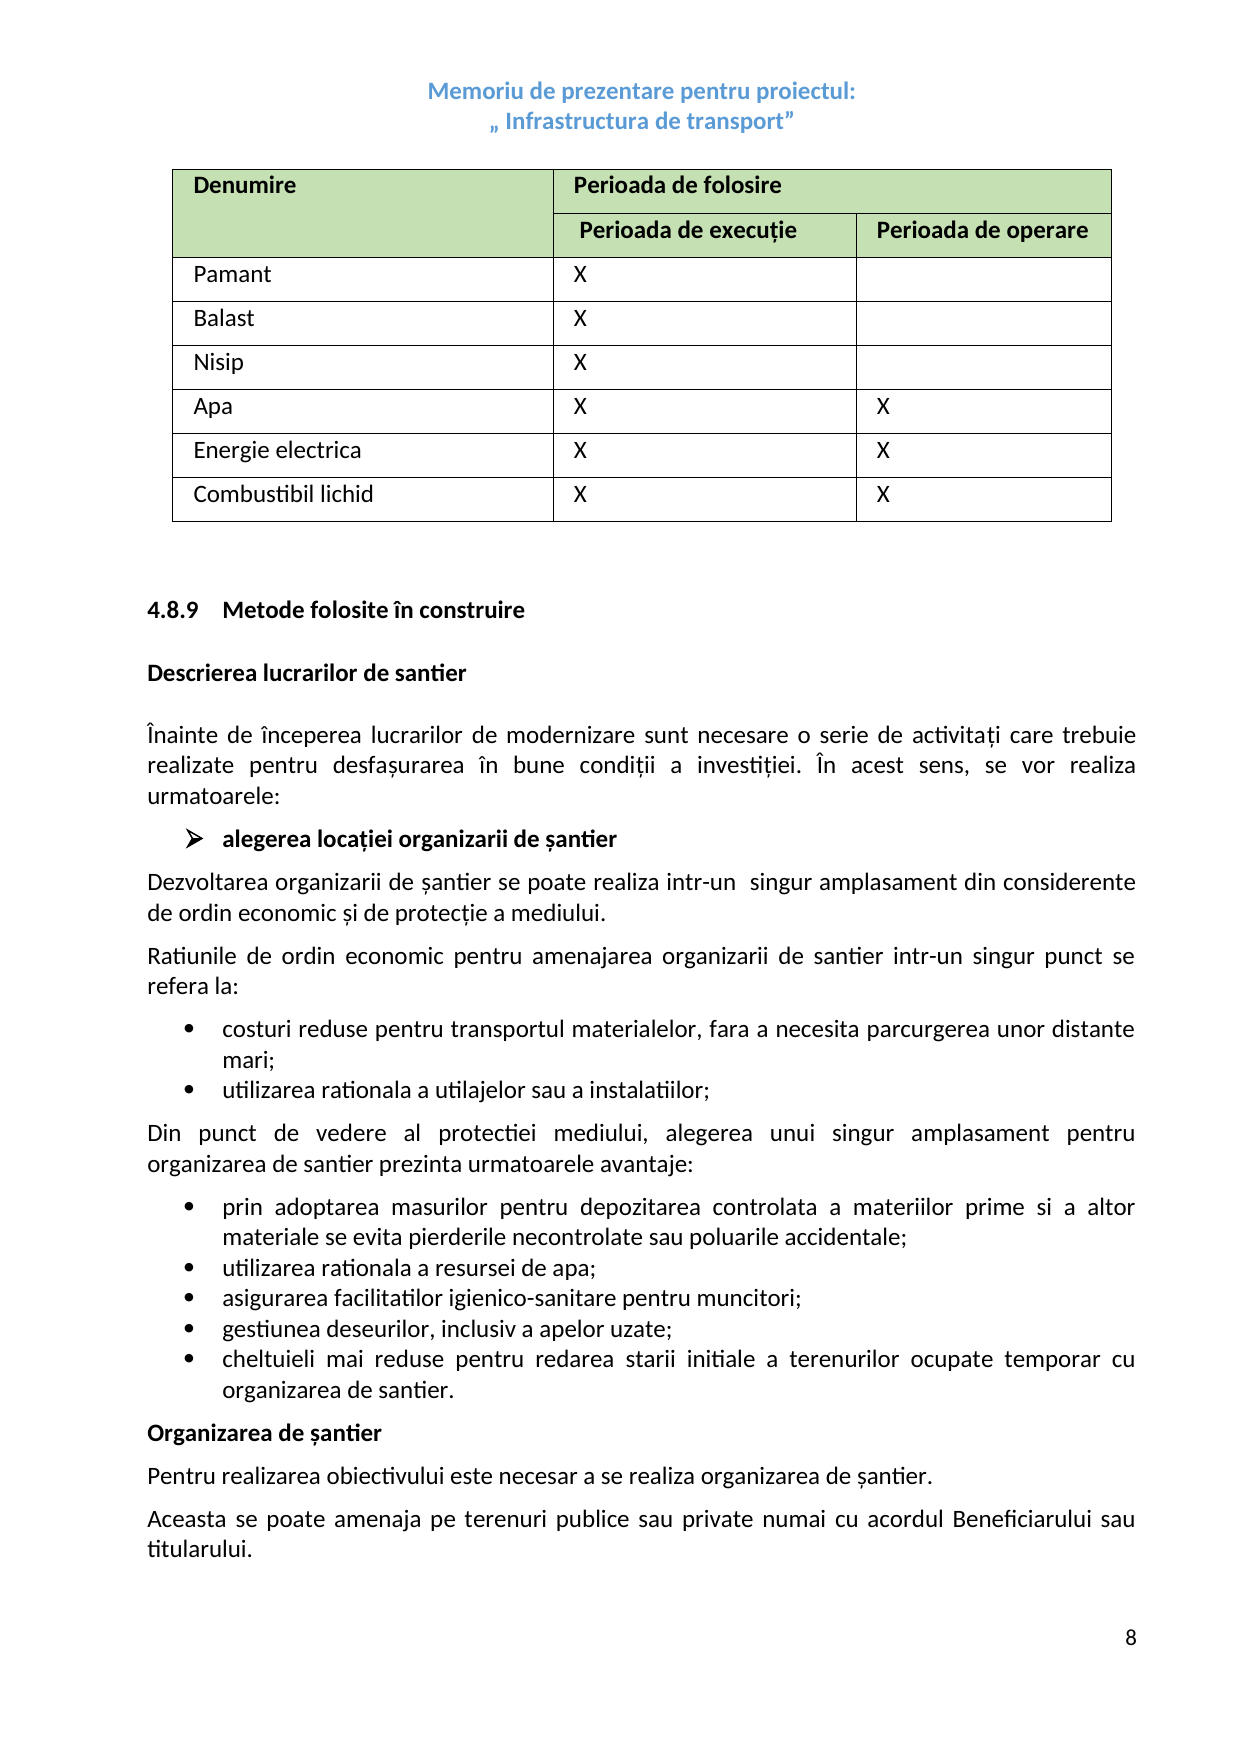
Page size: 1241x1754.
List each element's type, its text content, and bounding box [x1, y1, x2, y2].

table_cell Perioada de operare [857, 214, 1111, 257]
table_cell Apa [173, 390, 553, 433]
list costuri reduse pentru transportul materialelor, fara a necesita parcurgerea unor distante mari; [184, 1013, 1137, 1074]
table_header Denumire [173, 170, 553, 257]
table_cell X [554, 478, 856, 521]
table_cell X [554, 390, 856, 433]
list cheltuieli mai reduse pentru redarea starii initiale a terenurilor ocupate temporar cu organizarea de santier. [184, 1343, 1137, 1404]
list asigurarea facilitatilor igienico-sanitare pentru muncitori; [184, 1282, 1137, 1313]
text Dezvoltarea organizarii de şantier se poate realiza intr-un singur amplasament din considerente de ordin economic şi de protecţie a mediului. [147, 866, 1137, 927]
list prin adoptarea masurilor pentru depozitarea controlata a materiilor prime si a altor materiale se evita pierderile necontrolate sau poluarile accidentale; [184, 1191, 1137, 1252]
table_cell X [554, 434, 856, 477]
table_cell X [554, 258, 856, 301]
table_header Perioada de folosire [554, 170, 1111, 213]
text Pentru realizarea obiectivului este necesar a se realiza organizarea de șantier. [147, 1460, 1137, 1491]
text Aceasta se poate amenaja pe terenuri publice sau private numai cu acordul Beneficiarului sau titularului. [147, 1503, 1137, 1564]
table_cell X [554, 302, 856, 345]
table_cell Pamant [173, 258, 553, 301]
table_cell X [857, 434, 1111, 477]
table_cell Balast [173, 302, 553, 345]
list utilizarea rationala a resursei de apa; [184, 1252, 1137, 1282]
table_cell X [857, 478, 1111, 521]
table_cell Energie electrica [173, 434, 553, 477]
table_cell [857, 346, 1111, 389]
table_cell [857, 258, 1111, 301]
text Organizarea de șantier [147, 1417, 1137, 1448]
list utilizarea rationala a utilajelor sau a instalatiilor; [184, 1074, 1137, 1105]
table_cell X [857, 390, 1111, 433]
table_cell [857, 302, 1111, 345]
table_cell Nisip [173, 346, 553, 389]
list Metode folosite în construire [147, 594, 1137, 625]
list gestiunea deseurilor, inclusiv a apelor uzate; [184, 1313, 1137, 1343]
text Înainte de începerea lucrarilor de modernizare sunt necesare o serie de activitaţi care trebuie realizate pentru desfaşurarea în bune condiţii a investiţiei. În acest sens, se vor realiza urmatoarele: [147, 719, 1137, 811]
list alegerea locaţiei organizarii de şantier [184, 823, 1137, 854]
text Din punct de vedere al protectiei mediului, alegerea unui singur amplasament pentru organizarea de santier prezinta urmatoarele avantaje: [147, 1117, 1137, 1178]
table_cell Perioada de execuţie [554, 214, 856, 257]
text Ratiunile de ordin economic pentru amenajarea organizarii de santier intr-un singur punct se refera la: [147, 940, 1137, 1001]
text Descrierea lucrarilor de santier [147, 657, 1137, 687]
table_cell X [554, 346, 856, 389]
table_cell Combustibil lichid [173, 478, 553, 521]
